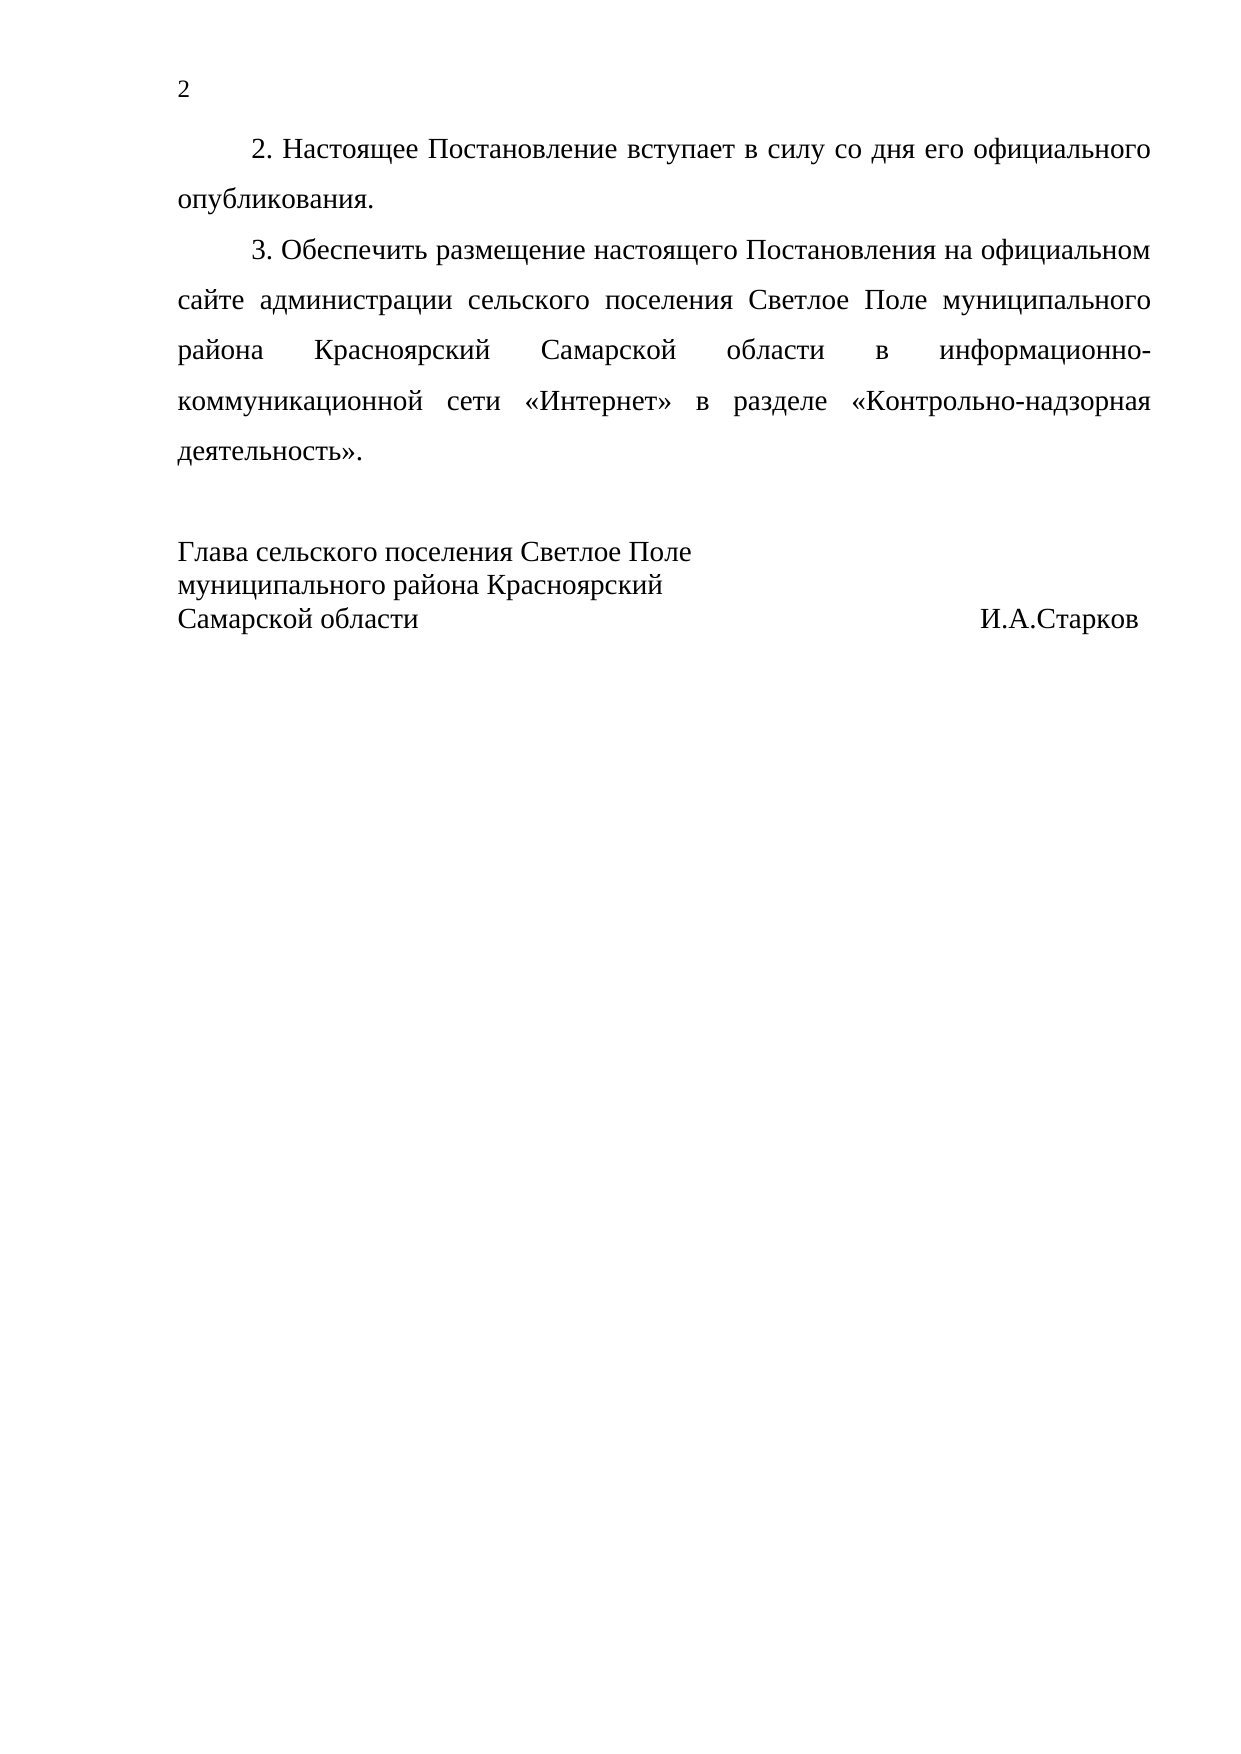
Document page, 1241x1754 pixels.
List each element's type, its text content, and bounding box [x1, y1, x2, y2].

text 3. Обеспечить размещение настоящего Постановления на официальном сайте администрации сельского поселения Светлое Поле муниципального района Красноярский Самарской области в информационно-коммуникационной сети «Интернет» в разделе «Контрольно-надзорная деятельность». [177, 232, 1152, 467]
text Самарской области И.А.Старков [177, 601, 1152, 634]
text 2. Настоящее Постановление вступает в силу со дня его официального опубликования. [177, 131, 1152, 215]
text муниципального района Красноярский [177, 567, 1152, 601]
text Глава сельского поселения Светлое Поле [177, 534, 1152, 567]
